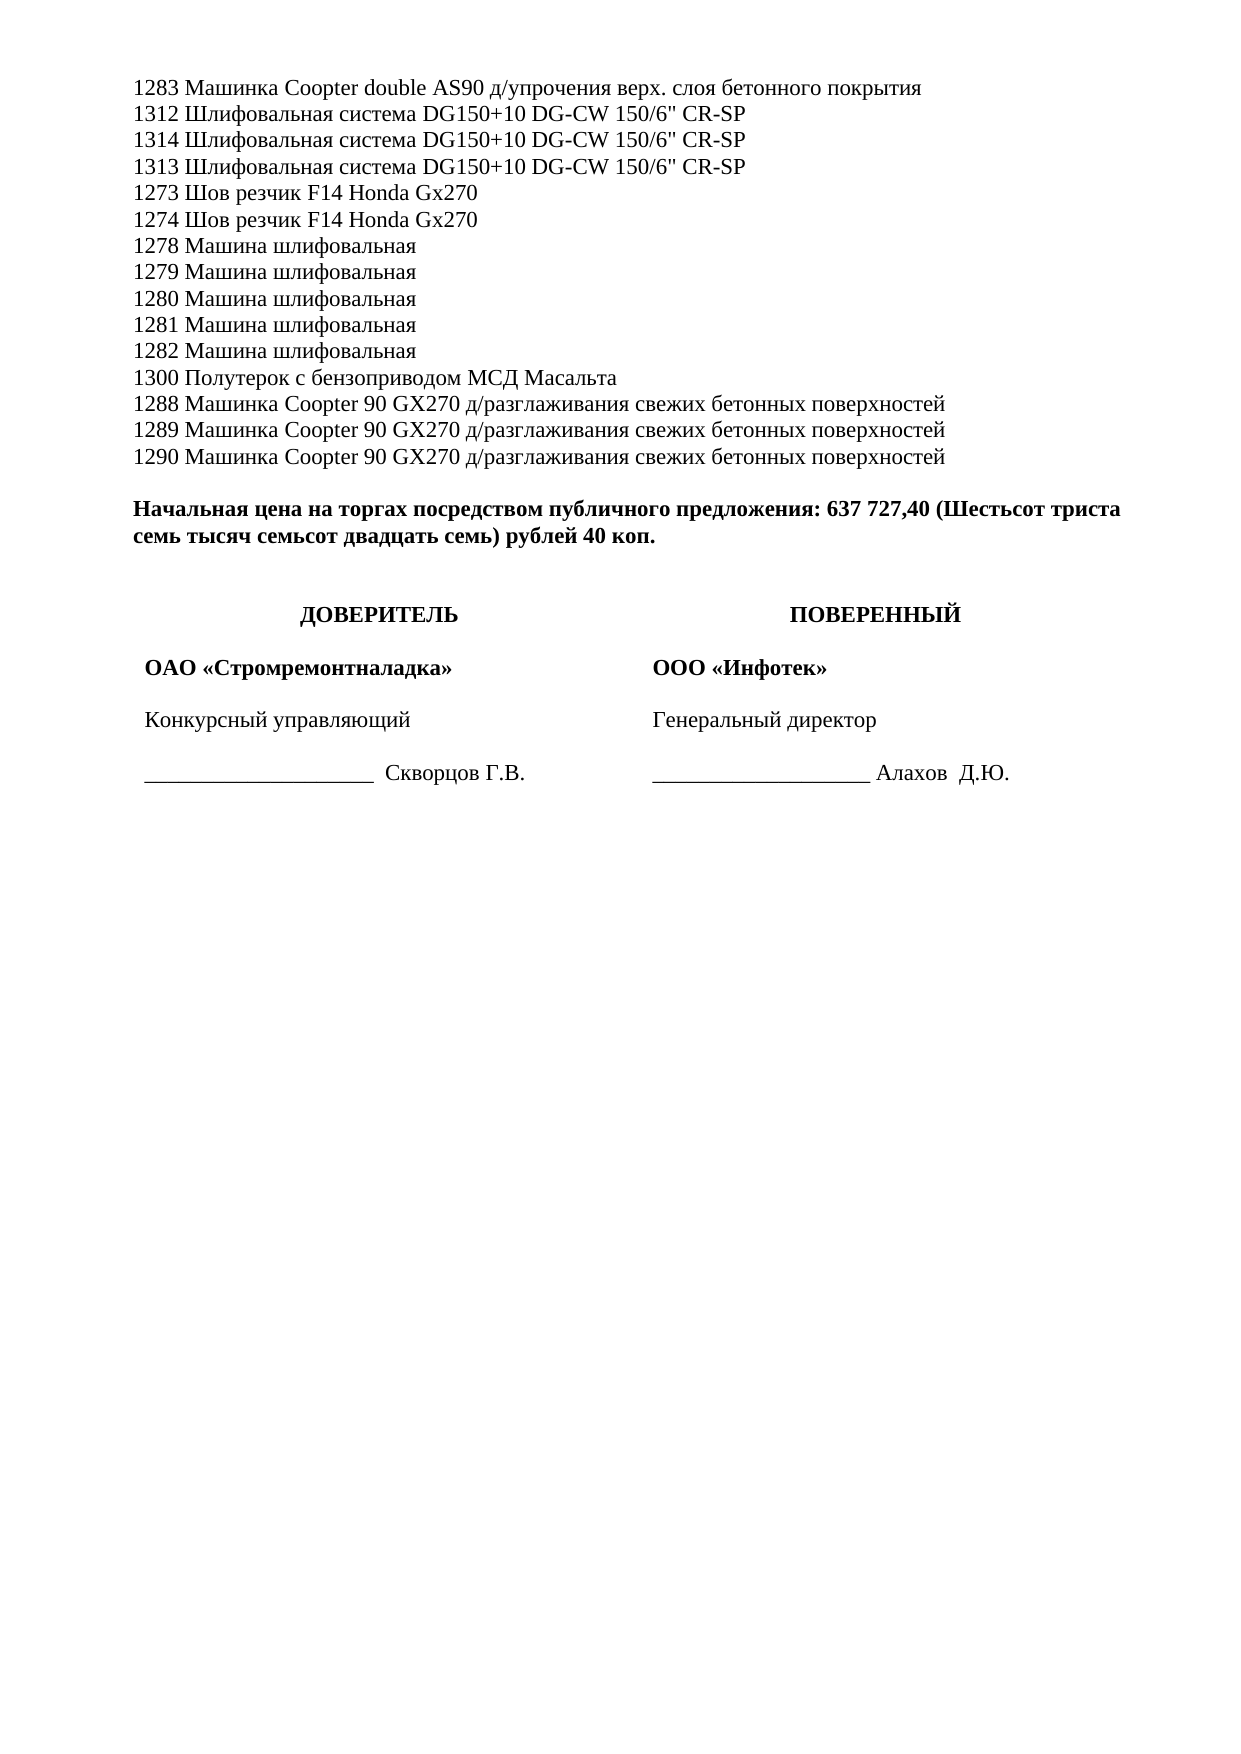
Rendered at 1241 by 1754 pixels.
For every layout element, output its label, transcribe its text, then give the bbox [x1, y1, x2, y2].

table_header ПОВЕРЕННЫЙ ООО «Инфотек» Генеральный директор ___________________ Алахов Д.Ю. [619, 601, 1131, 801]
table_header ДОВЕРИТЕЛЬ ОАО «Стромремонтналадка» Конкурсный управляющий ____________________ Скворцов Г.В. [133, 601, 619, 801]
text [133, 74, 1152, 469]
text Начальная цена на торгах посредством публичного предложения: 637 727,40 (Шестьсот триста семь тысяч семьсот двадцать семь) рублей 40 коп. [133, 496, 1152, 548]
